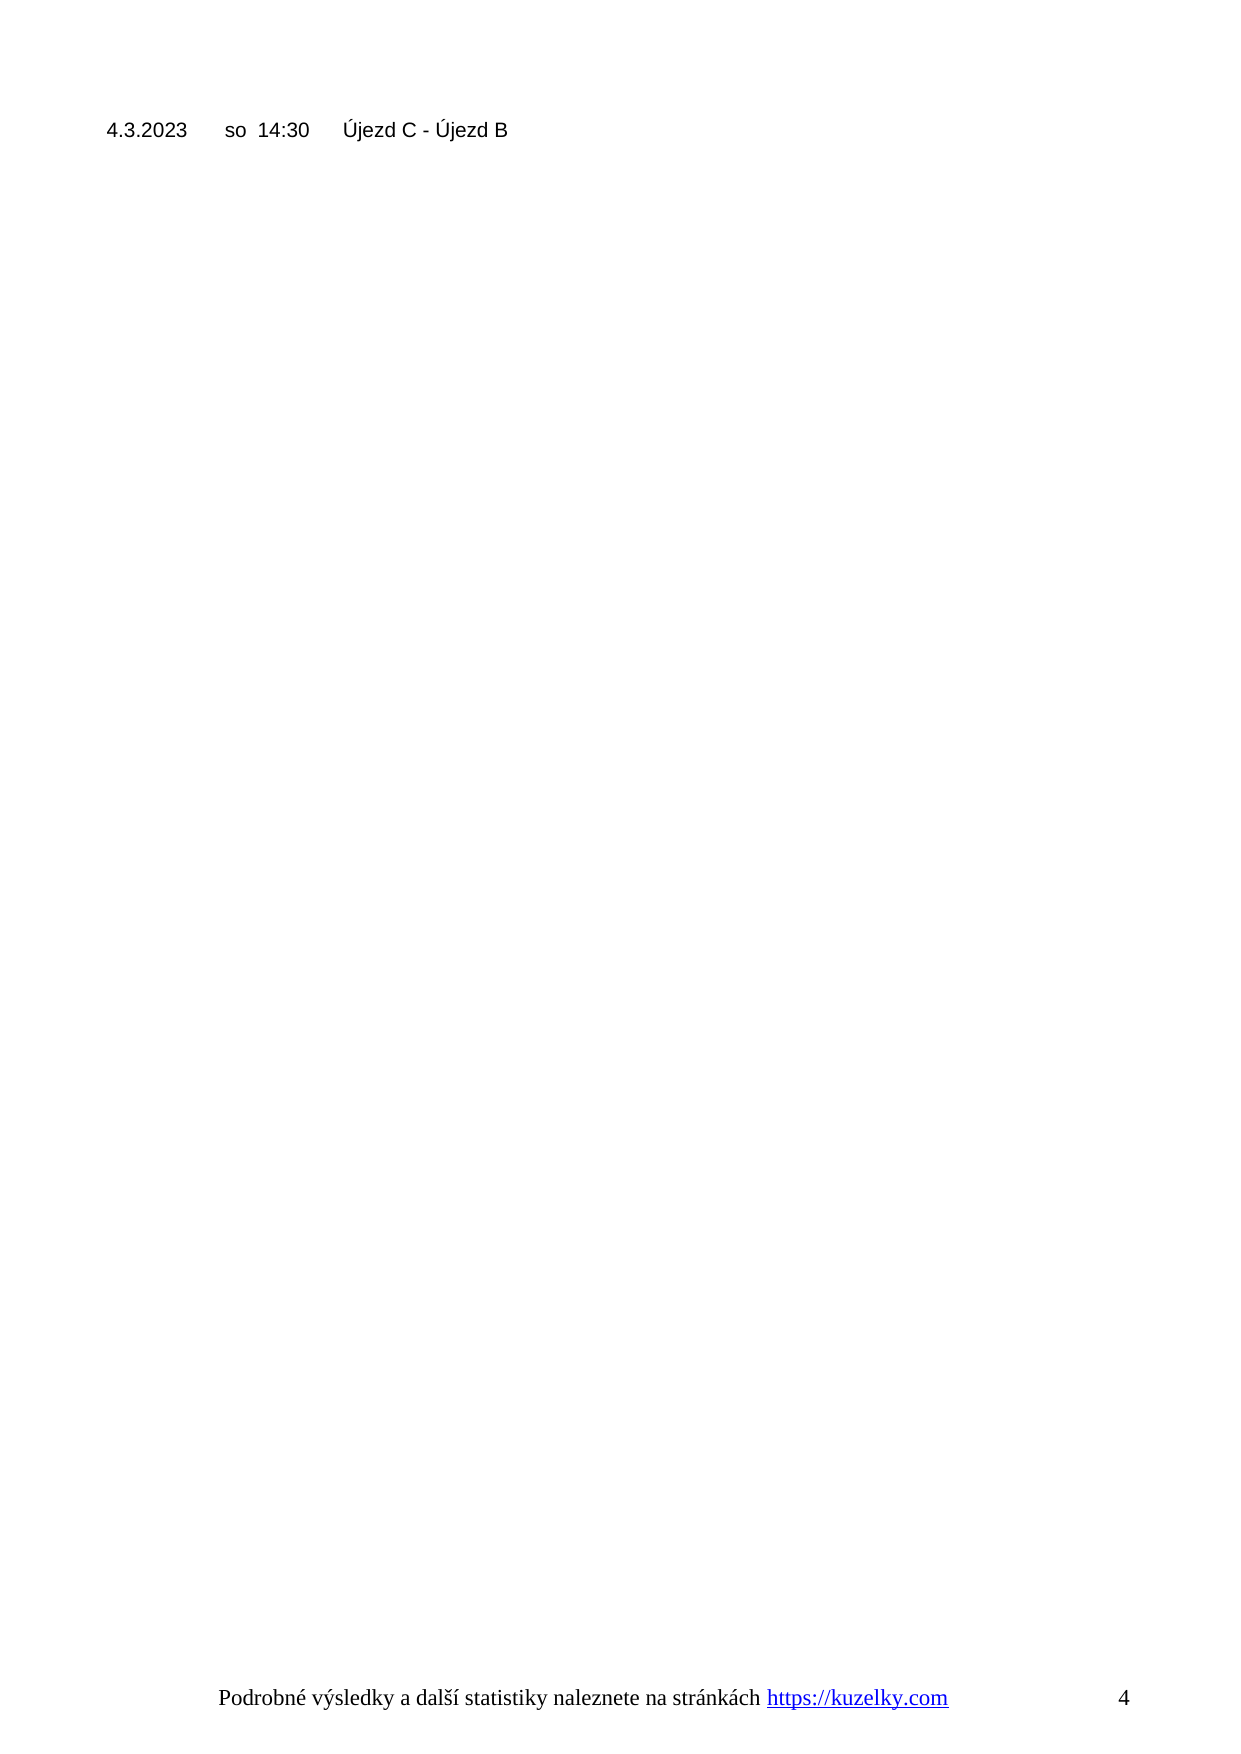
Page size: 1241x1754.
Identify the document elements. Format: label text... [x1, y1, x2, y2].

text 4.3.2023 so 14:30 Újezd C - Újezd B [106, 118, 1134, 142]
